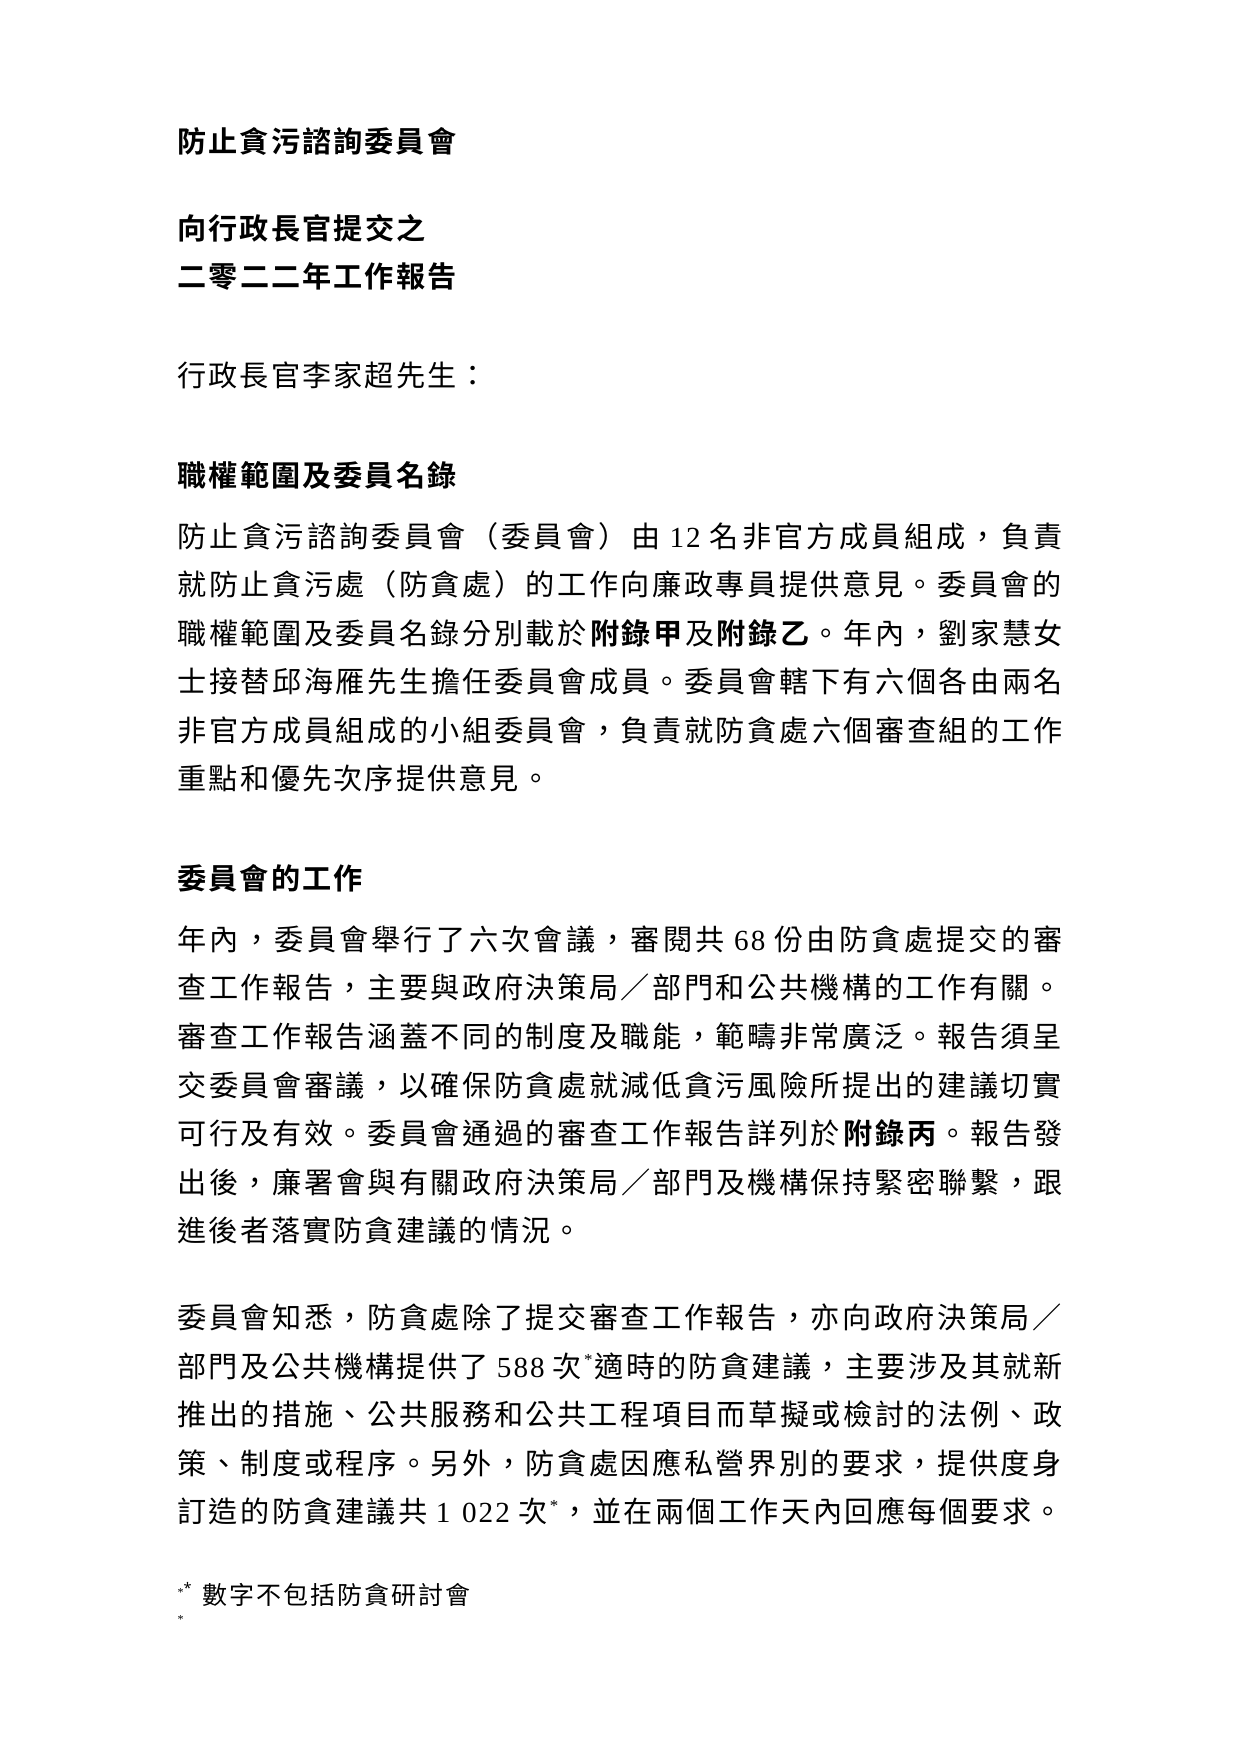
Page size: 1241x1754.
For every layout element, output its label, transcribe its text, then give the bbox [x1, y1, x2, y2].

text 向行政長官提交之 [177, 205, 1063, 247]
text 職權範圍及委員名錄 [177, 452, 1063, 494]
text 年內，委員會舉行了六次會議，審閱共68份由防貪處提交的審查工作報告，主要與政府決策局／部門和公共機構的工作有關。審查工作報告涵蓋不同的制度及職能，範疇非常廣泛。報告須呈交委員會審議，以確保防貪處就減低貪污風險所提出的建議切實可行及有效。委員會通過的審查工作報告詳列於附錄丙。報告發出後，廉署會與有關政府決策局／部門及機構保持緊密聯繫，跟進後者落實防貪建議的情況。 [177, 917, 1063, 1250]
text 委員會的工作 [177, 856, 1063, 898]
text 防止貪污諮詢委員會（委員會）由12名非官方成員組成，負責就防止貪污處（防貪處）的工作向廉政專員提供意見。委員會的職權範圍及委員名錄分別載於附錄甲及附錄乙。年內，劉家慧女士接替邱海雁先生擔任委員會成員。委員會轄下有六個各由兩名非官方成員組成的小組委員會，負責就防貪處六個審查組的工作重點和優先次序提供意見。 [177, 513, 1063, 798]
text 行政長官李家超先生： [177, 353, 1073, 395]
text 二零二二年工作報告 [177, 254, 1063, 296]
text 防止貪污諮詢委員會 [177, 118, 1063, 160]
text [177, 1295, 1063, 1531]
